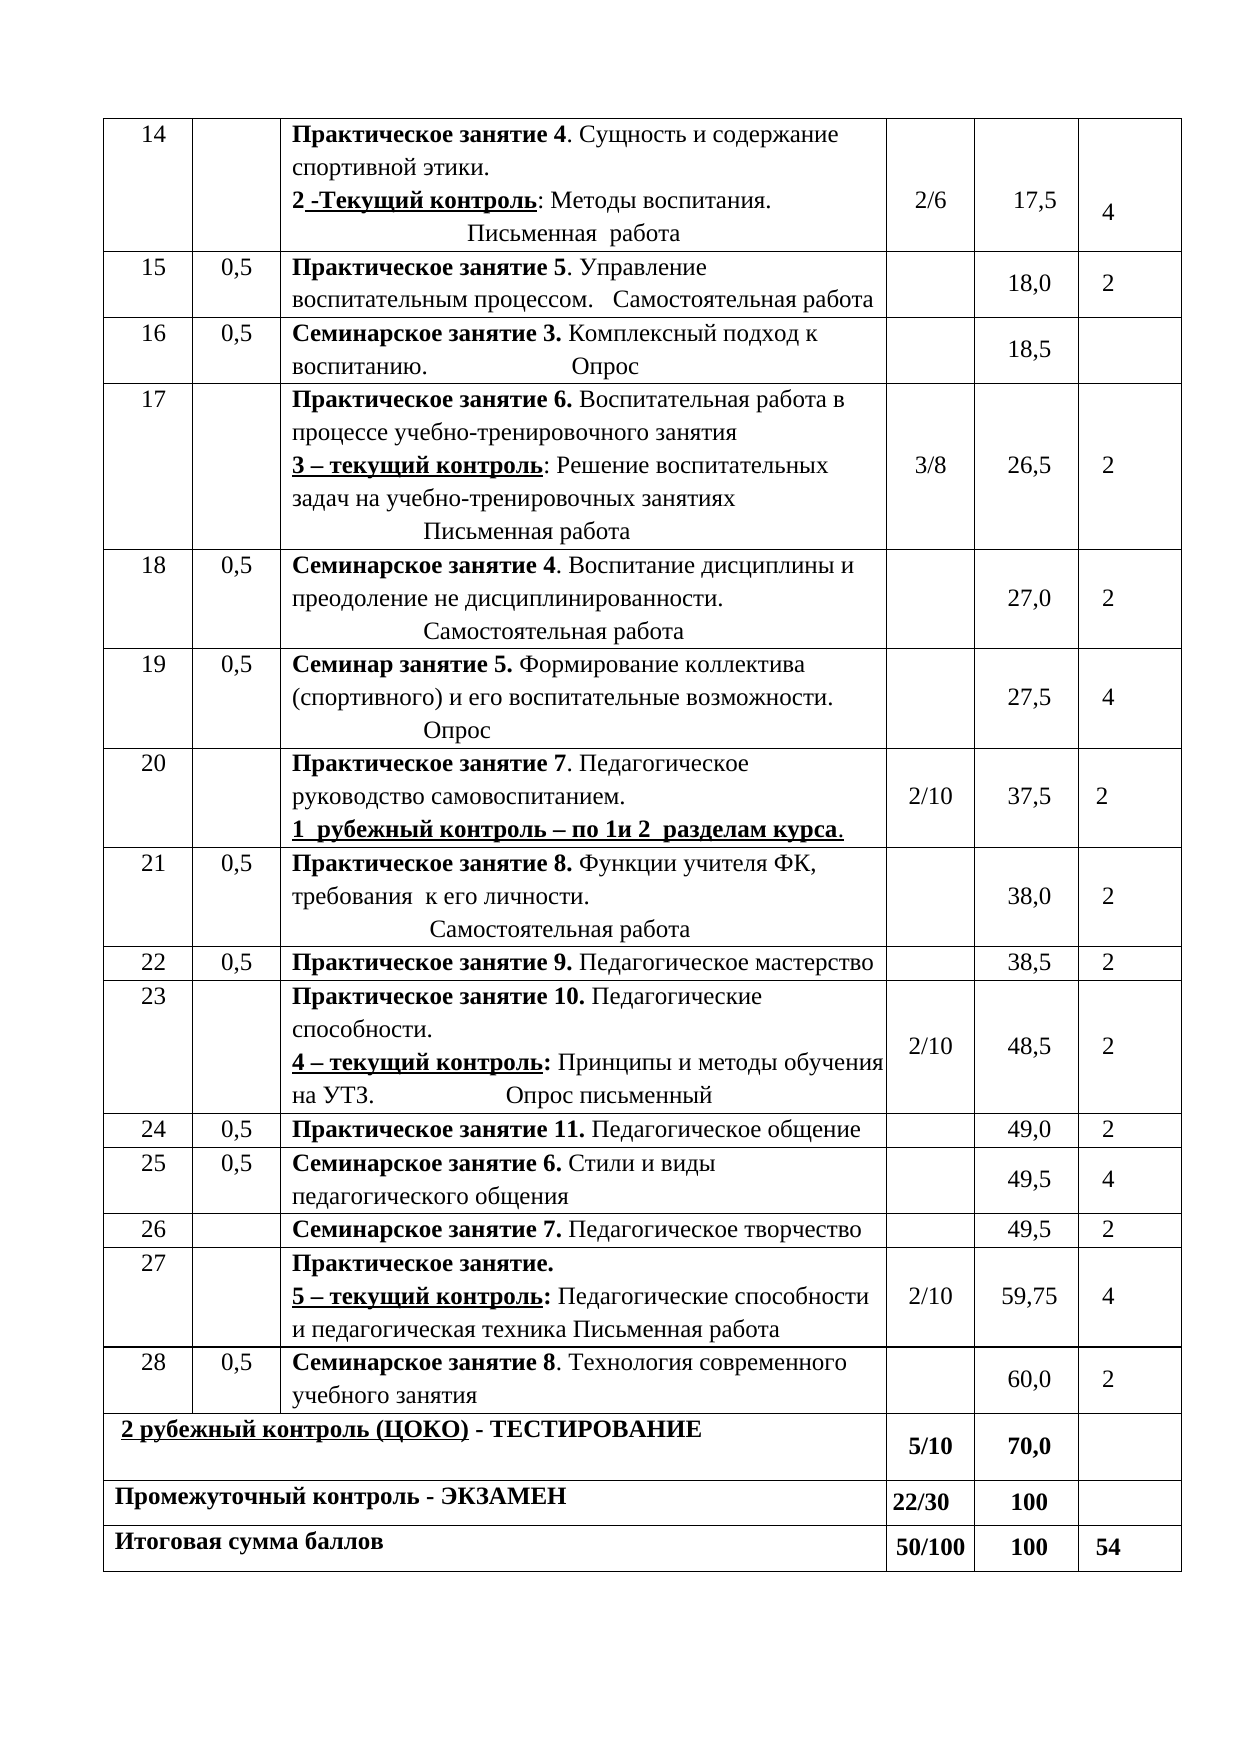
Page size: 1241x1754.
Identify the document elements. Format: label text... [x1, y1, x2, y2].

table_cell 16 [104, 318, 192, 383]
table_cell 4 [1079, 119, 1181, 251]
table_cell 0,5 [193, 550, 280, 648]
table_cell 0,5 [193, 1348, 280, 1413]
table_cell 18,0 [975, 252, 1078, 317]
table_cell 2/6 [887, 119, 974, 251]
table_cell [193, 119, 280, 251]
table_cell 18,5 [975, 318, 1078, 383]
table_cell 0,5 [193, 649, 280, 747]
table_cell 15 [104, 252, 192, 317]
table_cell Практическое занятие 10. Педагогические способности. 4 – текущий контроль: Принципы и методы обучения на УТЗ. Опрос письменный [281, 981, 886, 1113]
table_cell 2 [1079, 384, 1181, 549]
table_cell 2 [1079, 947, 1181, 980]
table_cell 22/30 [887, 1481, 974, 1525]
table_cell 2/10 [887, 749, 974, 847]
table_cell 17 [104, 384, 192, 549]
table_cell 3/8 [887, 384, 974, 549]
table_cell 27,0 [975, 550, 1078, 648]
table_cell Семинарское занятие 8. Технология современного учебного занятия [281, 1348, 886, 1413]
table_cell 38,5 [975, 947, 1078, 980]
table_cell 2 [1079, 749, 1181, 847]
table_cell 4 [1079, 1248, 1181, 1346]
table_cell 54 [1079, 1526, 1181, 1571]
table_cell 100 [975, 1526, 1078, 1571]
table_cell Итоговая сумма баллов [104, 1526, 886, 1571]
table_cell 59,75 [975, 1248, 1078, 1346]
table_cell 37,5 [975, 749, 1078, 847]
table_cell 49,5 [975, 1214, 1078, 1247]
table_cell 19 [104, 649, 192, 747]
table_cell [887, 318, 974, 383]
table_cell 38,0 [975, 848, 1078, 946]
table_cell Практическое занятие 6. Воспитательная работа в процессе учебно-тренировочного занятия 3 – текущий контроль: Решение воспитательных задач на учебно-тренировочных занятиях Письменная работа [281, 384, 886, 549]
table_cell [193, 1248, 280, 1346]
table_cell 27,5 [975, 649, 1078, 747]
table_cell 26,5 [975, 384, 1078, 549]
table_cell [887, 550, 974, 648]
table_cell [887, 649, 974, 747]
table_cell [887, 947, 974, 980]
table_cell 70,0 [975, 1414, 1078, 1480]
table_cell [1079, 1414, 1181, 1480]
table_cell 0,5 [193, 1148, 280, 1213]
table_cell [1079, 1481, 1181, 1525]
table_cell Практическое занятие 4. Сущность и содержание спортивной этики. 2 -Текущий контроль: Методы воспитания. Письменная работа [281, 119, 886, 251]
table_cell [193, 981, 280, 1113]
table_cell [887, 1148, 974, 1213]
table_cell 14 [104, 119, 192, 251]
table_cell Семинарское занятие 7. Педагогическое творчество [281, 1214, 886, 1247]
table_cell 48,5 [975, 981, 1078, 1113]
table_cell 2 рубежный контроль (ЦОКО) - ТЕСТИРОВАНИЕ [104, 1414, 886, 1480]
table_cell 2 [1079, 1348, 1181, 1413]
table_cell 18 [104, 550, 192, 648]
table_cell Семинарское занятие 3. Комплексный подход к воспитанию. Опрос [281, 318, 886, 383]
table_cell [1079, 318, 1181, 383]
table_cell 21 [104, 848, 192, 946]
table_cell Практическое занятие 8. Функции учителя ФК, требования к его личности. Самостоятельная работа [281, 848, 886, 946]
table_cell 49,0 [975, 1114, 1078, 1147]
table_cell 4 [1079, 649, 1181, 747]
table_cell Практическое занятие 11. Педагогическое общение [281, 1114, 886, 1147]
table_cell Семинар занятие 5. Формирование коллектива (спортивного) и его воспитательные возможности. Опрос [281, 649, 886, 747]
table_cell 2 [1079, 1114, 1181, 1147]
table_cell 49,5 [975, 1148, 1078, 1213]
table_cell 25 [104, 1148, 192, 1213]
table_cell Практическое занятие. 5 – текущий контроль: Педагогические способности и педагогическая техника Письменная работа [281, 1248, 886, 1346]
table_cell [193, 384, 280, 549]
table_cell 2/10 [887, 1248, 974, 1346]
table_cell 24 [104, 1114, 192, 1147]
table_cell [887, 1348, 974, 1413]
table_cell 2 [1079, 981, 1181, 1113]
table_cell [887, 1114, 974, 1147]
table_cell Практическое занятие 9. Педагогическое мастерство [281, 947, 886, 980]
table_cell 20 [104, 749, 192, 847]
table_cell Семинарское занятие 4. Воспитание дисциплины и преодоление не дисциплинированности. Самостоятельная работа [281, 550, 886, 648]
table_cell [887, 252, 974, 317]
table_cell 50/100 [887, 1526, 974, 1571]
table_cell 100 [975, 1481, 1078, 1525]
table_cell 2 [1079, 550, 1181, 648]
table_cell 0,5 [193, 848, 280, 946]
table_cell [887, 1214, 974, 1247]
table_cell 60,0 [975, 1348, 1078, 1413]
table_cell 27 [104, 1248, 192, 1346]
table_cell 2 [1079, 1214, 1181, 1247]
table_cell 2/10 [887, 981, 974, 1113]
table_cell [887, 848, 974, 946]
table_cell 26 [104, 1214, 192, 1247]
table_cell Практическое занятие 5. Управление воспитательным процессом. Самостоятельная работа [281, 252, 886, 317]
table_cell 0,5 [193, 252, 280, 317]
table_cell 17,5 [975, 119, 1078, 251]
table_cell 0,5 [193, 1114, 280, 1147]
table_cell 4 [1079, 1148, 1181, 1213]
table_cell 0,5 [193, 318, 280, 383]
table_cell Практическое занятие 7. Педагогическое руководство самовоспитанием. 1 рубежный контроль – по 1и 2 разделам курса. [281, 749, 886, 847]
table_cell 0,5 [193, 947, 280, 980]
table_cell 28 [104, 1348, 192, 1413]
table_cell 23 [104, 981, 192, 1113]
table_cell Промежуточный контроль - ЭКЗАМЕН [104, 1481, 886, 1525]
table_cell 22 [104, 947, 192, 980]
table_cell 2 [1079, 252, 1181, 317]
table_cell 5/10 [887, 1414, 974, 1480]
table_cell Семинарское занятие 6. Стили и виды педагогического общения [281, 1148, 886, 1213]
table_cell 2 [1079, 848, 1181, 946]
table_cell [193, 1214, 280, 1247]
table_cell [193, 749, 280, 847]
